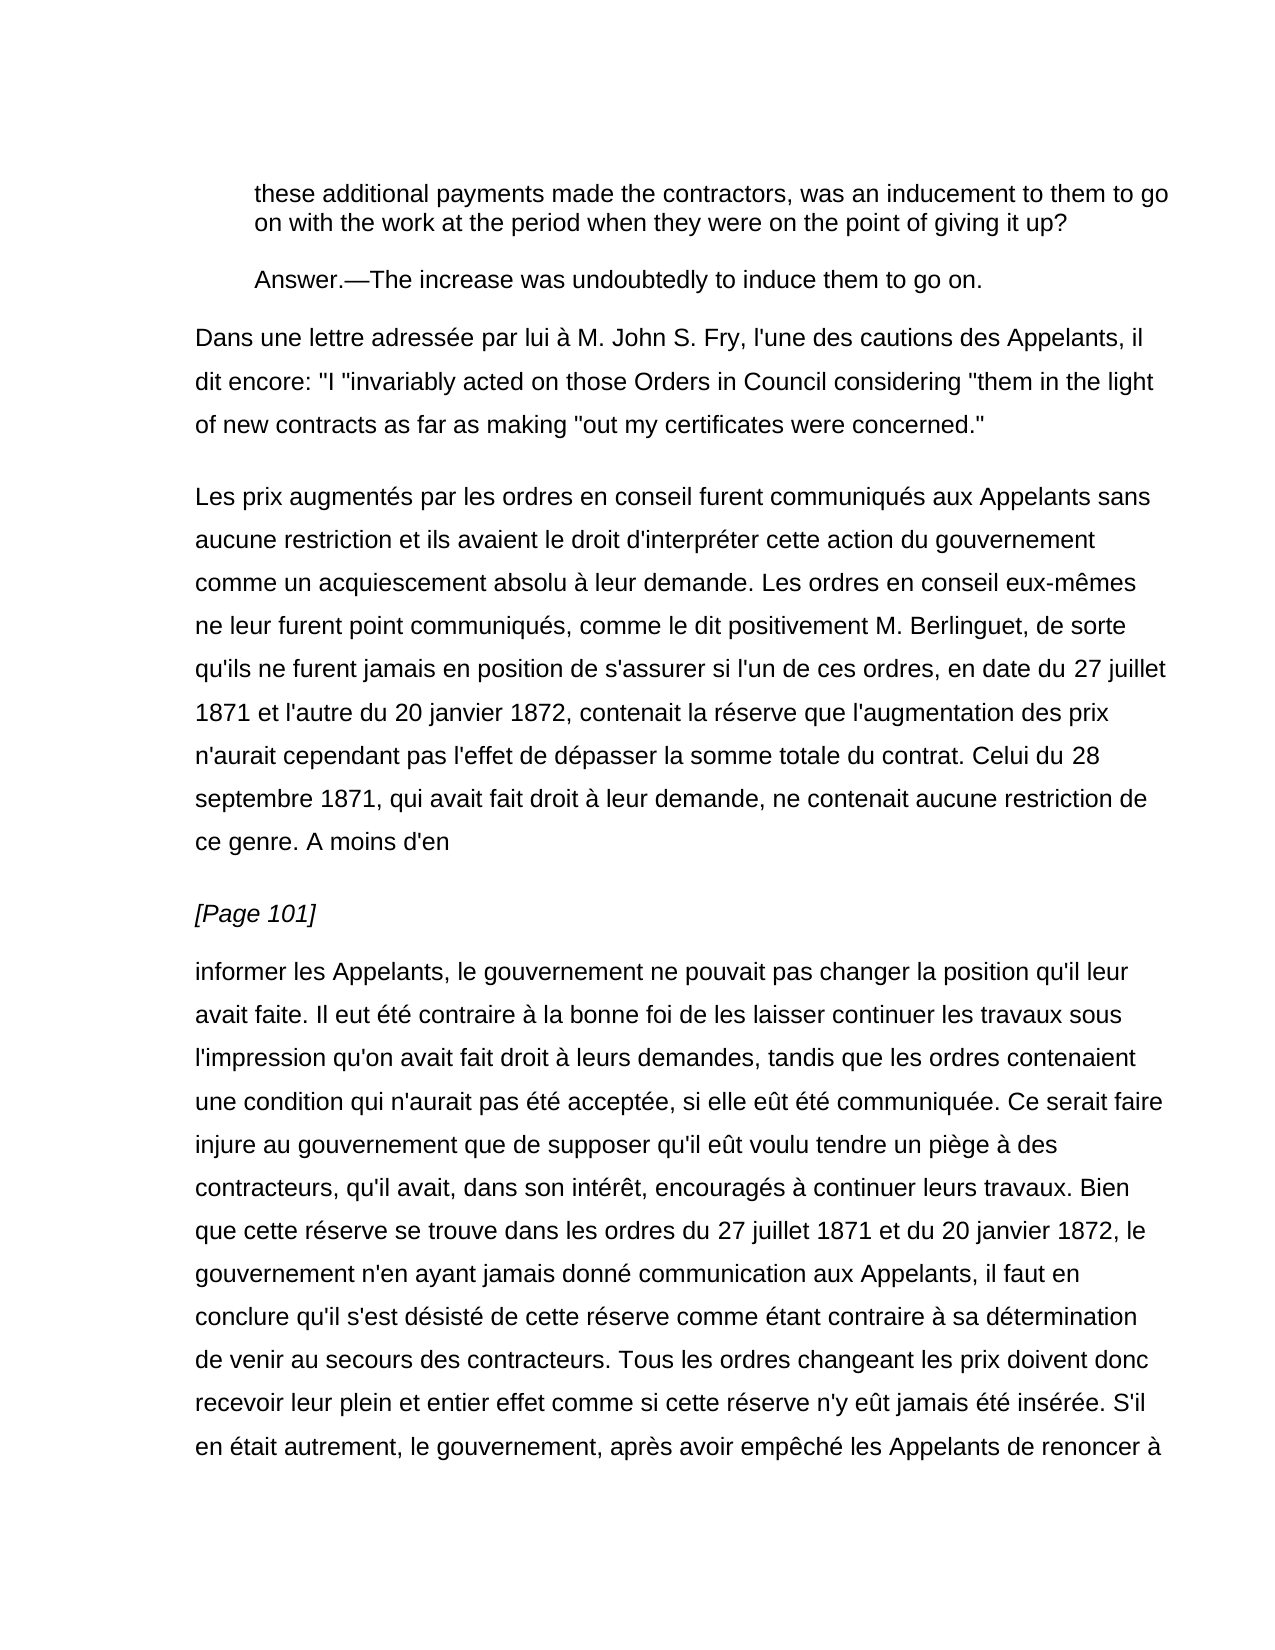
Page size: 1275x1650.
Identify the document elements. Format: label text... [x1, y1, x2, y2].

text Les prix augmentés par les ordres en conseil furent communiqués aux Appelants sans aucune restriction et ils avaient le droit d'interpréter cette action du gouvernement comme un acquiescement absolu à leur demande. Les ordres en conseil eux-mêmes ne leur furent point communiqués, comme le dit positivement M. Berlinguet, de sorte qu'ils ne furent jamais en position de s'assurer si l'un de ces ordres, en date du 27 juillet 1871 et l'autre du 20 janvier 1872, contenait la réserve que l'augmentation des prix n'aurait cependant pas l'effet de dépasser la somme totale du contrat. Celui du 28 septembre 1871, qui avait fait droit à leur demande, ne contenait aucune restriction de ce genre. A moins d'en [195, 482, 1170, 856]
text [254, 179, 1170, 236]
text [Page 101] [195, 899, 1170, 928]
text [195, 957, 1170, 1460]
text Answer.—The increase was undoubtedly to induce them to go on. [254, 265, 1170, 294]
text Dans une lettre adressée par lui à M. John S. Fry, l'une des cautions des Appelants, il dit encore: "I "invariably acted on those Orders in Council considering "them in the light of new contracts as far as making "out my certificates were concerned." [195, 323, 1170, 438]
